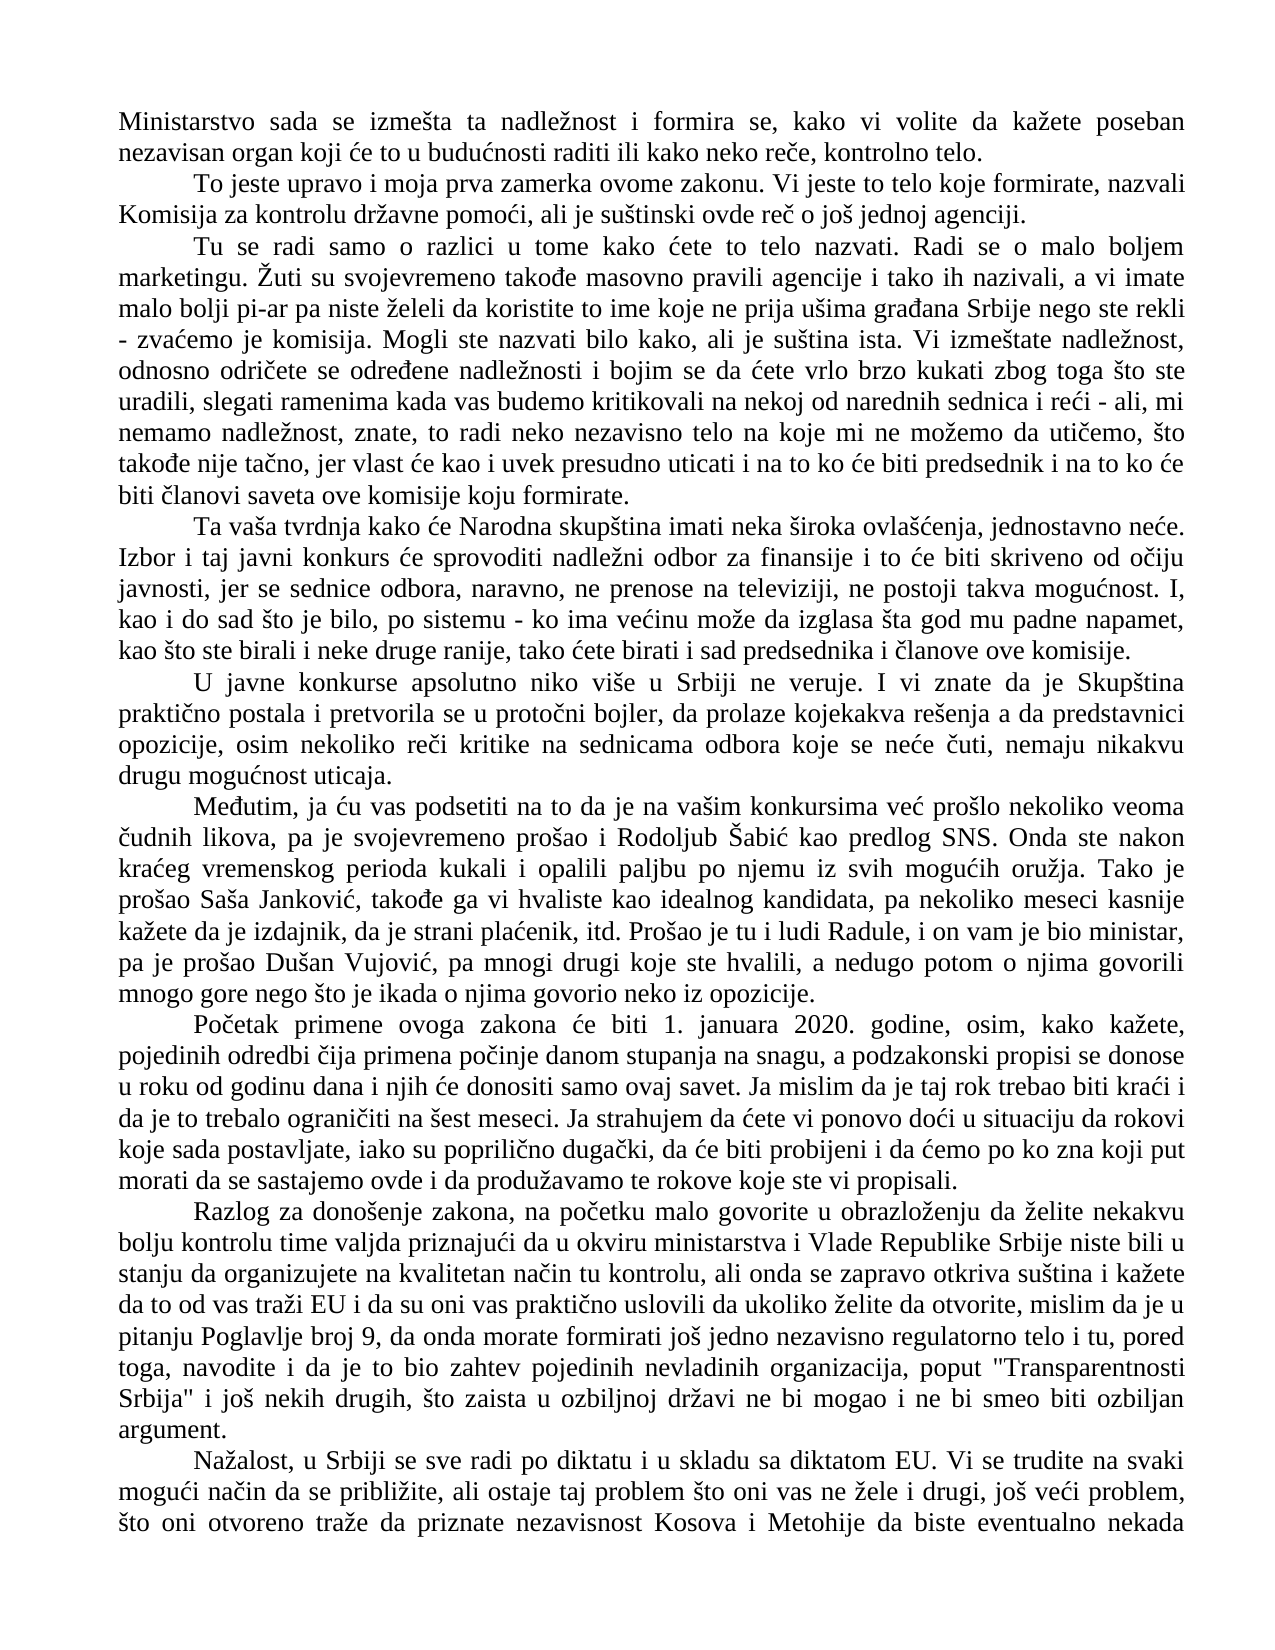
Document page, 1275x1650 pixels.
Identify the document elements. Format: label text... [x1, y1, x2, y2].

text Početak primene ovoga zakona će biti 1. januara 2020. godine, osim, kako kažete, pojedinih odredbi čija primena počinje danom stupanja na snagu, a podzakonski propisi se donose u roku od godinu dana i njih će donositi samo ovaj savet. Ja mislim da je taj rok trebao biti kraći i da je to trebalo ograničiti na šest meseci. Ja strahujem da ćete vi ponovo doći u situaciju da rokovi koje sada postavljate, iako su poprilično dugački, da će biti probijeni i da ćemo po ko zna koji put morati da se sastajemo ovde i da produžavamo te rokove koje ste vi propisali. [118, 1008, 1186, 1195]
text To jeste upravo i moja prva zamerka ovome zakonu. Vi jeste to telo koje formirate, nazvali Komisija za kontrolu državne pomoći, ali je suštinski ovde reč o još jednoj agenciji. [118, 167, 1186, 229]
text U javne konkurse apsolutno niko više u Srbiji ne veruje. I vi znate da je Skupština praktično postala i pretvorila se u protočni bojler, da prolaze kojekakva rešenja a da predstavnici opozicije, osim nekoliko reči kritike na sednicama odbora koje se neće čuti, nemaju nikakvu drugu mogućnost uticaja. [118, 666, 1186, 790]
text Tu se radi samo o razlici u tome kako ćete to telo nazvati. Radi se o malo boljem marketingu. Žuti su svojevremeno takođe masovno pravili agencije i tako ih nazivali, a vi imate malo bolji pi-ar pa niste želeli da koristite to ime koje ne prija ušima građana Srbije nego ste rekli - zvaćemo je komisija. Mogli ste nazvati bilo kako, ali je suština ista. Vi izmeštate nadležnost, odnosno odričete se određene nadležnosti i bojim se da ćete vrlo brzo kukati zbog toga što ste uradili, slegati ramenima kada vas budemo kritikovali na nekoj od narednih sednica i reći - ali, mi nemamo nadležnost, znate, to radi neko nezavisno telo na koje mi ne možemo da utičemo, što takođe nije tačno, jer vlast će kao i uvek presudno uticati i na to ko će biti predsednik i na to ko će biti članovi saveta ove komisije koju formirate. [118, 229, 1186, 510]
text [118, 1444, 1186, 1538]
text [118, 105, 1186, 167]
text Ta vaša tvrdnja kako će Narodna skupština imati neka široka ovlašćenja, jednostavno neće. Izbor i taj javni konkurs će sprovoditi nadležni odbor za finansije i to će biti skriveno od očiju javnosti, jer se sednice odbora, naravno, ne prenose na televiziji, ne postoji takva mogućnost. I, kao i do sad što je bilo, po sistemu - ko ima većinu može da izglasa šta god mu padne napamet, kao što ste birali i neke druge ranije, tako ćete birati i sad predsednika i članove ove komisije. [118, 510, 1186, 666]
text Razlog za donošenje zakona, na početku malo govorite u obrazloženju da želite nekakvu bolju kontrolu time valjda priznajući da u okviru ministarstva i Vlade Republike Srbije niste bili u stanju da organizujete na kvalitetan način tu kontrolu, ali onda se zapravo otkriva suština i kažete da to od vas traži EU i da su oni vas praktično uslovili da ukoliko želite da otvorite, mislim da je u pitanju Poglavlje broj 9, da onda morate formirati još jedno nezavisno regulatorno telo i tu, pored toga, navodite i da je to bio zahtev pojedinih nevladinih organizacija, poput "Transparentnosti Srbija" i još nekih drugih, što zaista u ozbiljnoj državi ne bi mogao i ne bi smeo biti ozbiljan argument. [118, 1195, 1186, 1444]
text Međutim, ja ću vas podsetiti na to da je na vašim konkursima već prošlo nekoliko veoma čudnih likova, pa je svojevremeno prošao i Rodoljub Šabić kao predlog SNS. Onda ste nakon kraćeg vremenskog perioda kukali i opalili paljbu po njemu iz svih mogućih oružja. Tako je prošao Saša Janković, takođe ga vi hvaliste kao idealnog kandidata, pa nekoliko meseci kasnije kažete da je izdajnik, da je strani plaćenik, itd. Prošao je tu i ludi Radule, i on vam je bio ministar, pa je prošao Dušan Vujović, pa mnogi drugi koje ste hvalili, a nedugo potom o njima govorili mnogo gore nego što je ikada o njima govorio neko iz opozicije. [118, 790, 1186, 1008]
